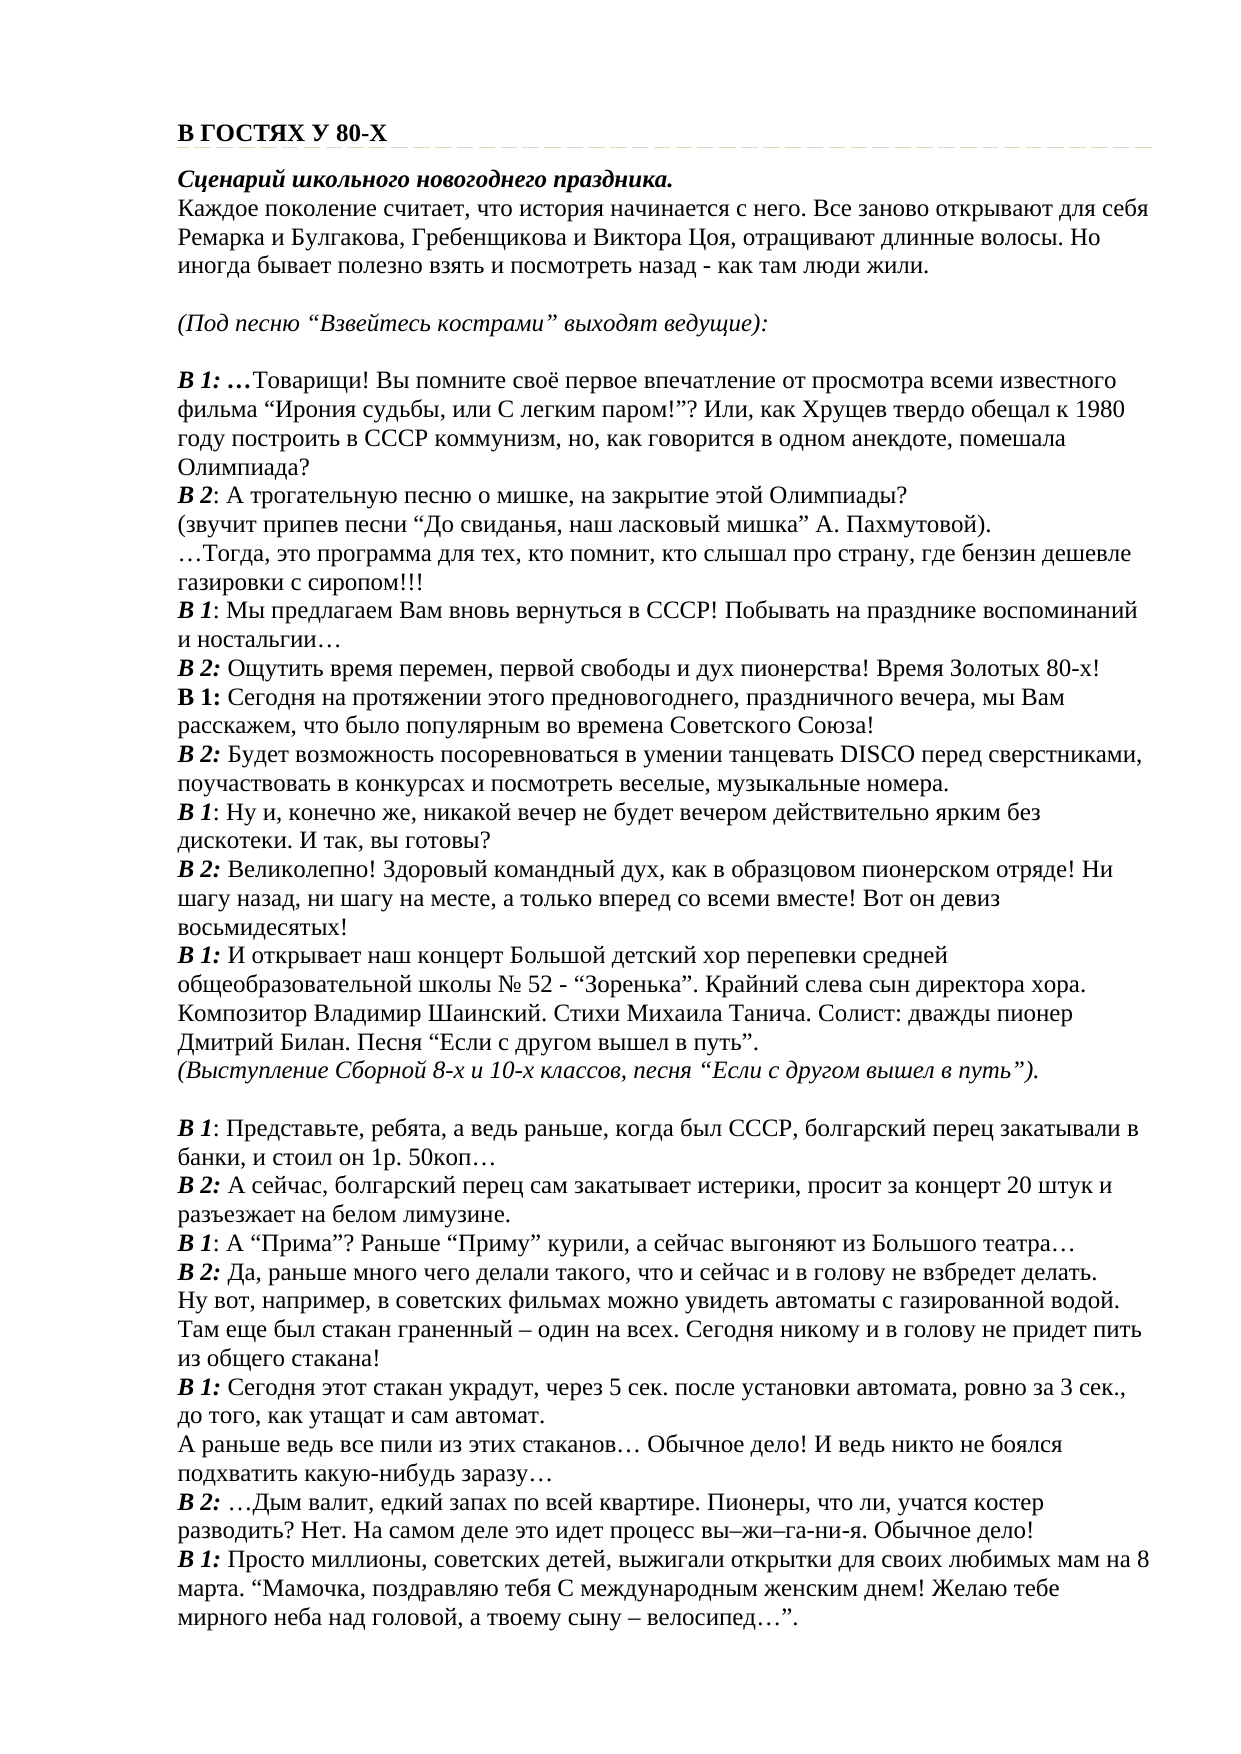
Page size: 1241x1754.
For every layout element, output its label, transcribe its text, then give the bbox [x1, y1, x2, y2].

text В ГОСТЯХ У 80-Х [177, 118, 1152, 148]
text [177, 164, 1152, 1630]
